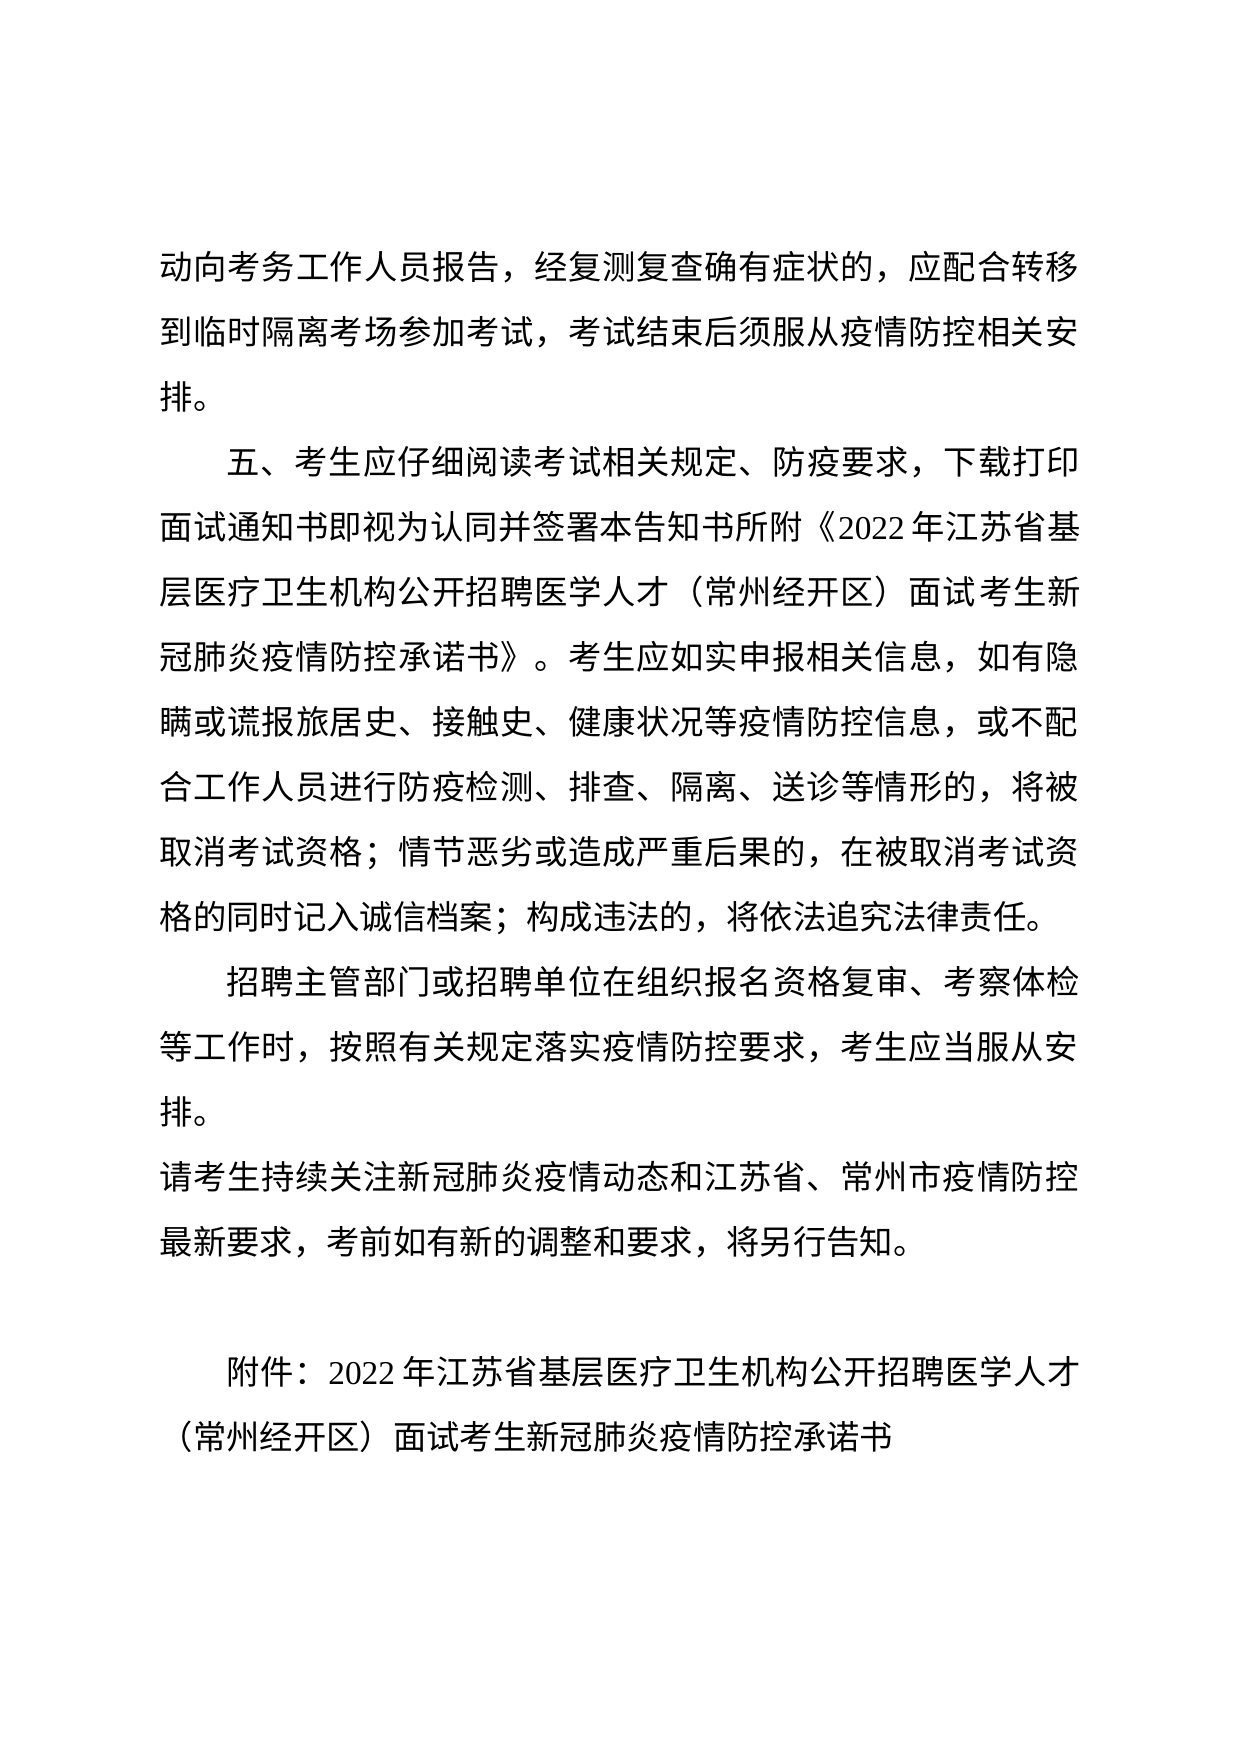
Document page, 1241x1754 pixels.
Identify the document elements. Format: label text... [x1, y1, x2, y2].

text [159, 233, 1081, 428]
text 五、考生应仔细阅读考试相关规定、防疫要求，下载打印面试通知书即视为认同并签署本告知书所附《2022年江苏省基层医疗卫生机构公开招聘医学人才（常州经开区）面试考生新冠肺炎疫情防控承诺书》。考生应如实申报相关信息，如有隐瞒或谎报旅居史、接触史、健康状况等疫情防控信息，或不配合工作人员进行防疫检测、排查、隔离、送诊等情形的，将被取消考试资格；情节恶劣或造成严重后果的，在被取消考试资格的同时记入诚信档案；构成违法的，将依法追究法律责任。 [159, 428, 1081, 948]
text 招聘主管部门或招聘单位在组织报名资格复审、考察体检等工作时，按照有关规定落实疫情防控要求，考生应当服从安排。 [159, 948, 1081, 1143]
text 附件：2022年江苏省基层医疗卫生机构公开招聘医学人才（常州经开区）面试考生新冠肺炎疫情防控承诺书 [159, 1338, 1081, 1468]
text 请考生持续关注新冠肺炎疫情动态和江苏省、常州市疫情防控最新要求，考前如有新的调整和要求，将另行告知。 [159, 1143, 1081, 1273]
